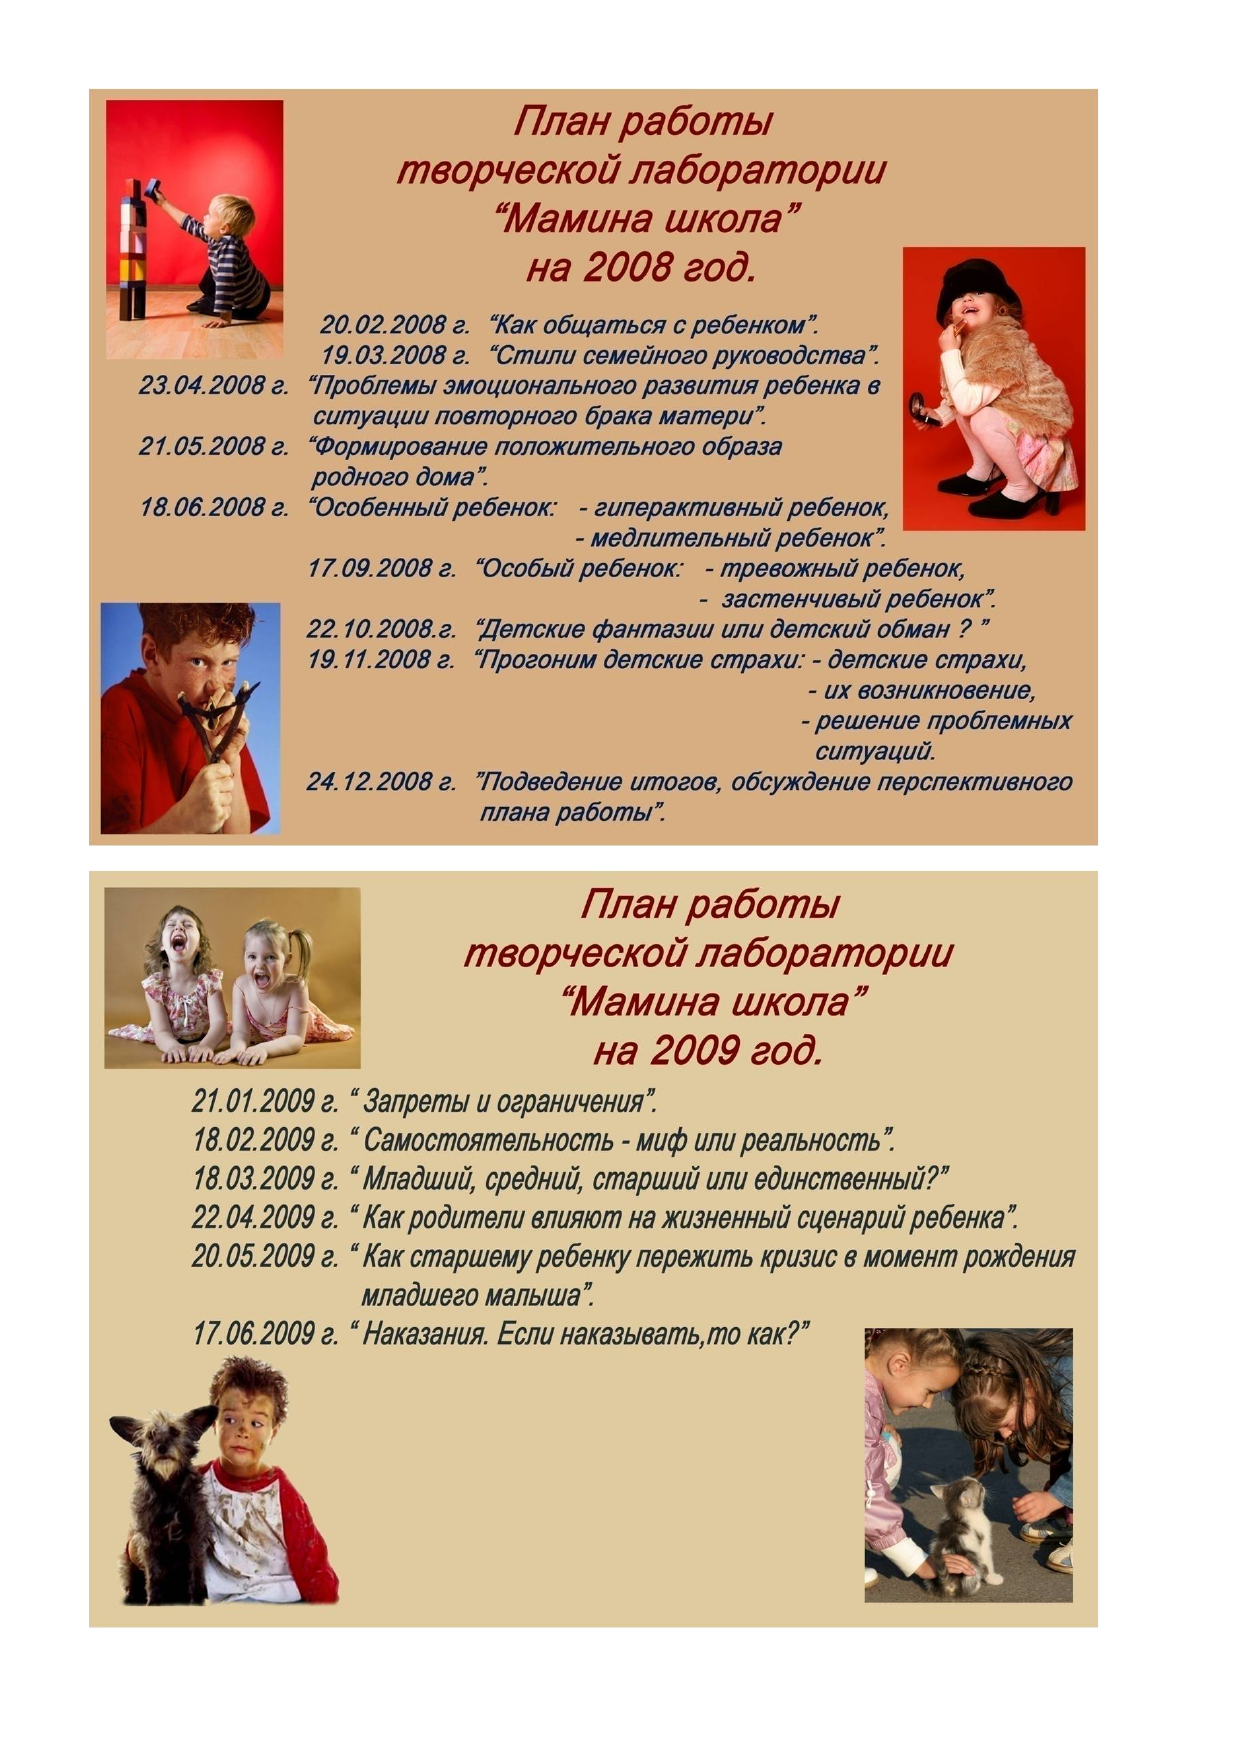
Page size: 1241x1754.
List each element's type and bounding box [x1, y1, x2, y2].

picture [88, 88, 1099, 846]
picture [88, 870, 1099, 1628]
